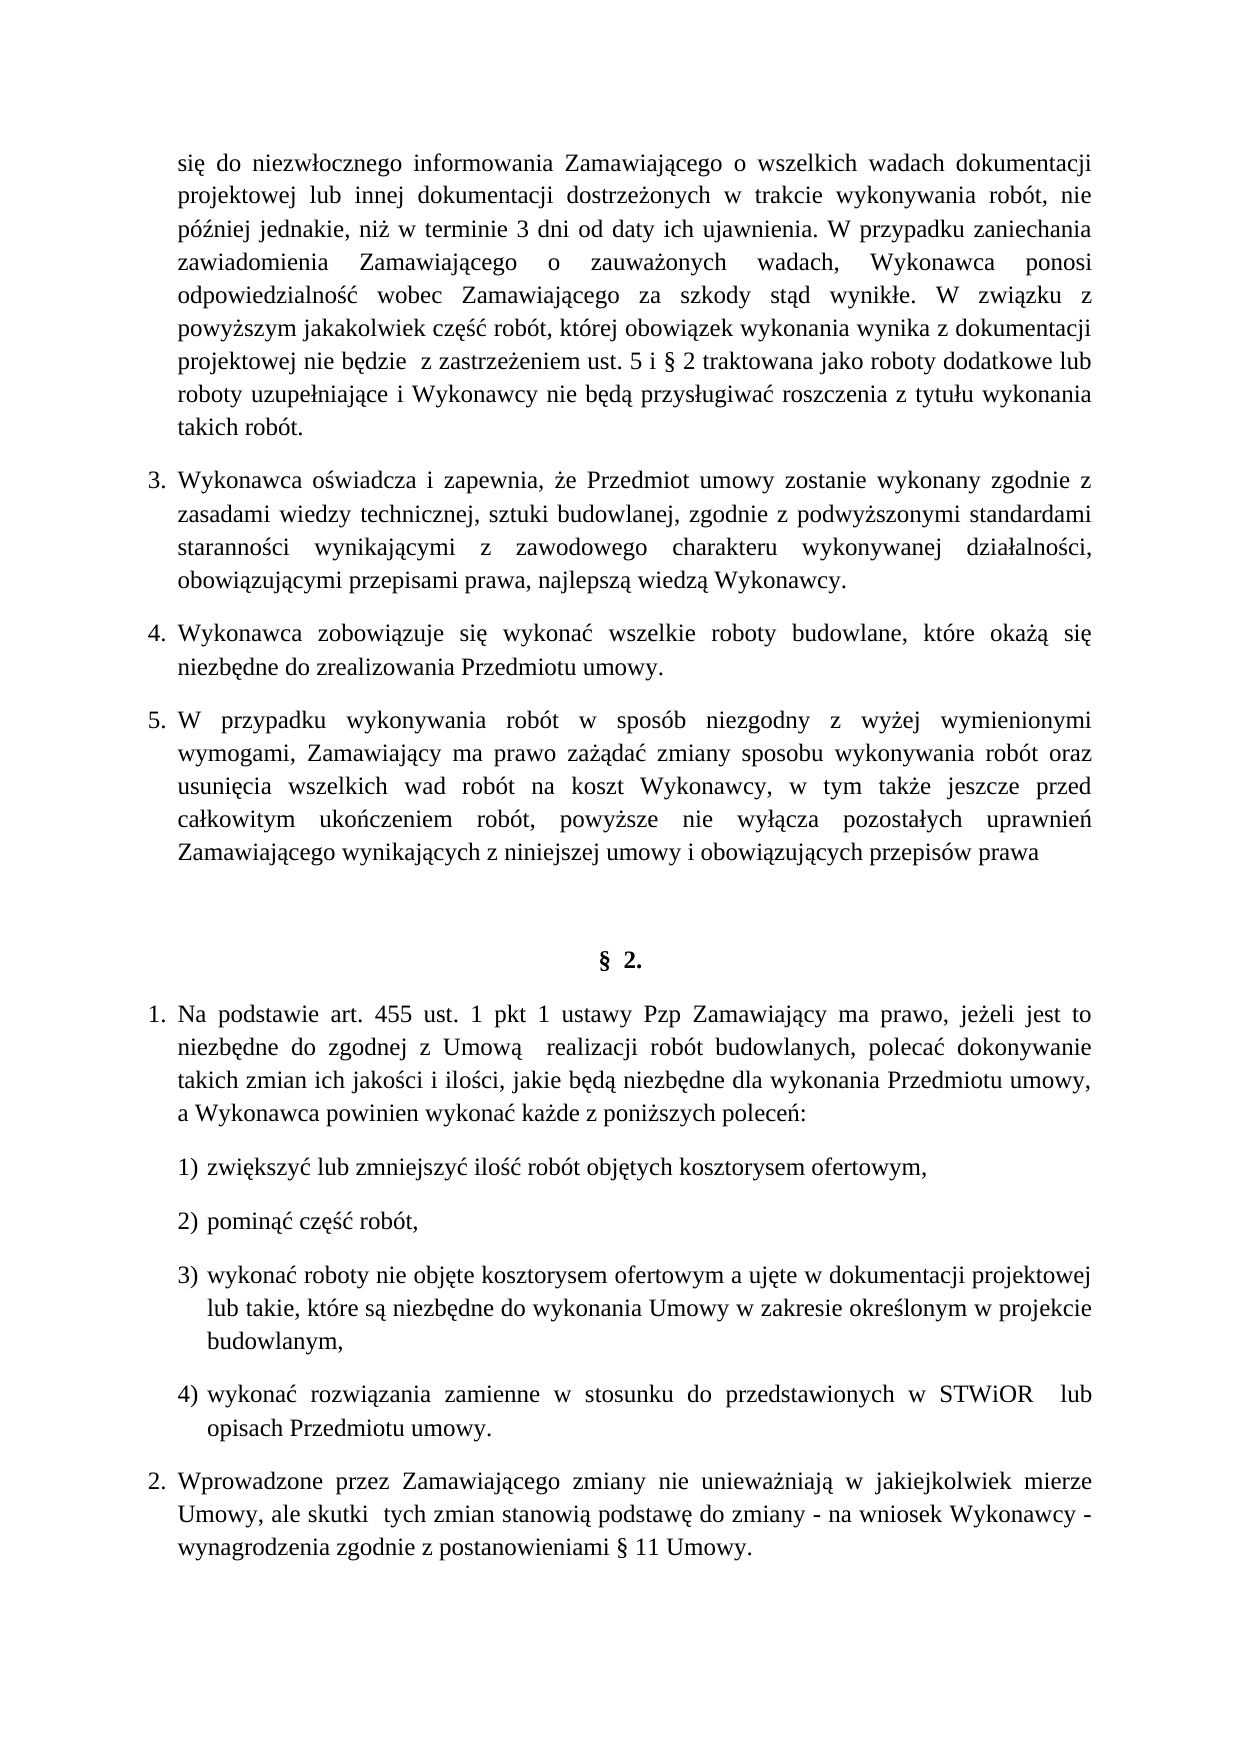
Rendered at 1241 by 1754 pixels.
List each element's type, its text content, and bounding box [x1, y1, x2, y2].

text 3. Wykonawca oświadcza i zapewnia, że Przedmiot umowy zostanie wykonany zgodnie z zasadami wiedzy technicznej, sztuki budowlanej, zgodnie z podwyższonymi standardami staranności wynikającymi z zawodowego charakteru wykonywanej działalności, obowiązującymi przepisami prawa, najlepszą wiedzą Wykonawcy. [148, 466, 1093, 593]
text 2) pominąć część robót, [177, 1206, 1093, 1234]
text 2. Wprowadzone przez Zamawiającego zmiany nie unieważniają w jakiejkolwiek mierze Umowy, ale skutki tych zmian stanowią podstawę do zmiany - na wniosek Wykonawcy - wynagrodzenia zgodnie z postanowieniami § 11 Umowy. [148, 1466, 1093, 1561]
text § 2. [148, 945, 1093, 974]
text 4) wykonać rozwiązania zamienne w stosunku do przedstawionych w STWiOR lub opisach Przedmiotu umowy. [177, 1379, 1093, 1441]
text 5. W przypadku wykonywania robót w sposób niezgodny z wyżej wymienionymi wymogami, Zamawiający ma prawo zażądać zmiany sposobu wykonywania robót oraz usunięcia wszelkich wad robót na koszt Wykonawcy, w tym także jeszcze przed całkowitym ukończeniem robót, powyższe nie wyłącza pozostałych uprawnień Zamawiającego wynikających z niniejszej umowy i obowiązujących przepisów prawa [148, 705, 1093, 866]
text 1) zwiększyć lub zmniejszyć ilość robót objętych kosztorysem ofertowym, [177, 1152, 1093, 1181]
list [148, 148, 1093, 441]
text 3) wykonać roboty nie objęte kosztorysem ofertowym a ujęte w dokumentacji projektowej lub takie, które są niezbędne do wykonania Umowy w zakresie określonym w projekcie budowlanym, [177, 1260, 1093, 1354]
text 1. Na podstawie art. 455 ust. 1 pkt 1 ustawy Pzp Zamawiający ma prawo, jeżeli jest to niezbędne do zgodnej z Umową realizacji robót budowlanych, polecać dokonywanie takich zmian ich jakości i ilości, jakie będą niezbędne dla wykonania Przedmiotu umowy, a Wykonawca powinien wykonać każde z poniższych poleceń: [148, 999, 1093, 1127]
text 4. Wykonawca zobowiązuje się wykonać wszelkie roboty budowlane, które okażą się niezbędne do zrealizowania Przedmiotu umowy. [148, 618, 1093, 680]
